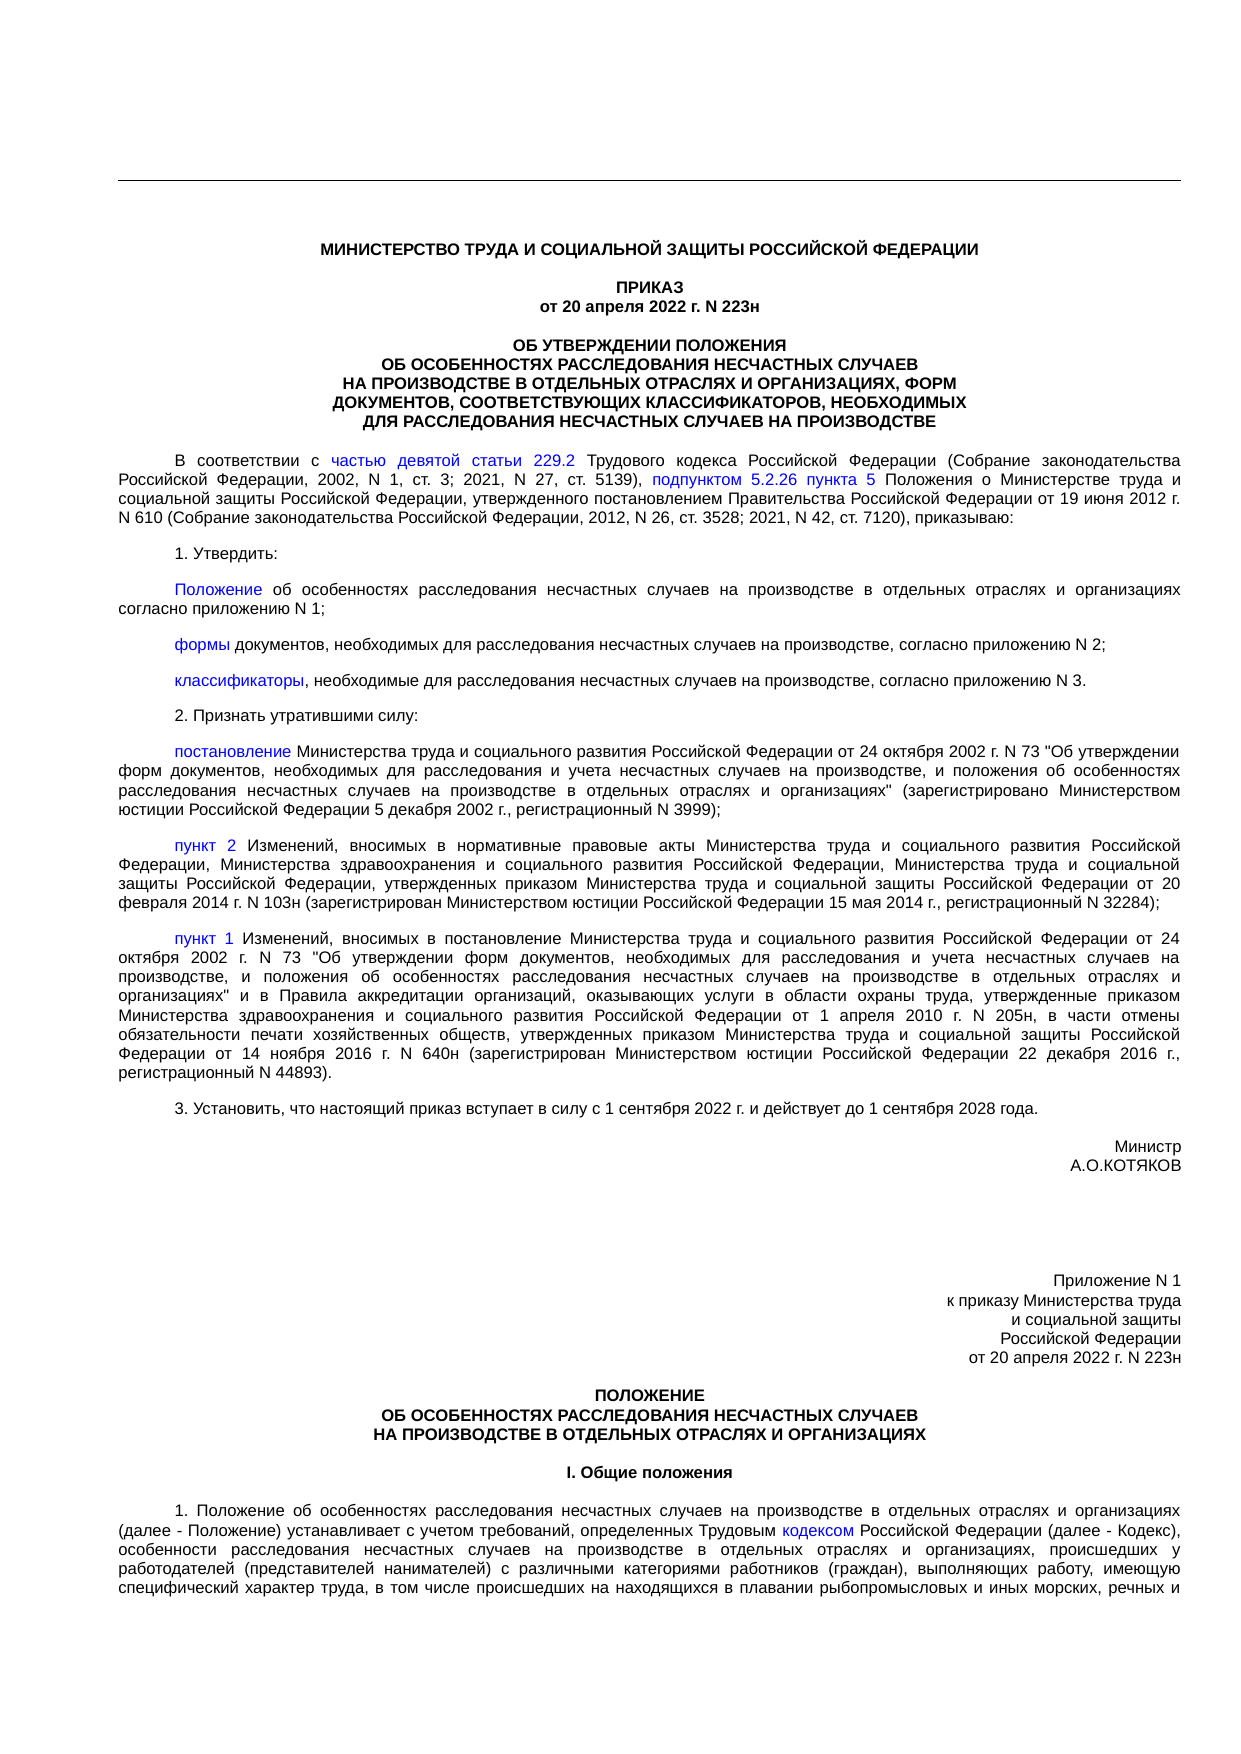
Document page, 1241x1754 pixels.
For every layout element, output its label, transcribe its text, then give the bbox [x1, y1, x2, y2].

text ДОКУМЕНТОВ, СООТВЕТСТВУЮЩИХ КЛАССИФИКАТОРОВ, НЕОБХОДИМЫХ [118, 393, 1181, 412]
text Приложение N 1 [118, 1271, 1181, 1290]
text постановление Министерства труда и социального развития Российской Федерации от 24 октября 2002 г. N 73 "Об утверждении форм документов, необходимых для расследования и учета несчастных случаев на производстве, и положения об особенностях расследования несчастных случаев на производстве в отдельных отраслях и организациях" (зарегистрировано Министерством юстиции Российской Федерации 5 декабря 2002 г., регистрационный N 3999); [118, 742, 1181, 819]
text Министр [118, 1137, 1181, 1156]
text ПРИКАЗ [118, 278, 1181, 297]
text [118, 1501, 1181, 1597]
text от 20 апреля 2022 г. N 223н [118, 297, 1181, 316]
text Российской Федерации [118, 1329, 1181, 1348]
text ПОЛОЖЕНИЕ [118, 1386, 1181, 1405]
text I. Общие положения [118, 1463, 1181, 1482]
text ОБ ОСОБЕННОСТЯХ РАССЛЕДОВАНИЯ НЕСЧАСТНЫХ СЛУЧАЕВ [118, 1405, 1181, 1424]
text классификаторы, необходимые для расследования несчастных случаев на производстве, согласно приложению N 3. [118, 670, 1181, 689]
text ОБ ОСОБЕННОСТЯХ РАССЛЕДОВАНИЯ НЕСЧАСТНЫХ СЛУЧАЕВ [118, 354, 1181, 374]
text В соответствии с частью девятой статьи 229.2 Трудового кодекса Российской Федерации (Собрание законодательства Российской Федерации, 2002, N 1, ст. 3; 2021, N 27, ст. 5139), подпунктом 5.2.26 пункта 5 Положения о Министерстве труда и социальной защиты Российской Федерации, утвержденного постановлением Правительства Российской Федерации от 19 июня 2012 г. N 610 (Собрание законодательства Российской Федерации, 2012, N 26, ст. 3528; 2021, N 42, ст. 7120), приказываю: [118, 450, 1181, 527]
text к приказу Министерства труда [118, 1290, 1181, 1309]
text 1. Утвердить: [118, 544, 1181, 563]
text ДЛЯ РАССЛЕДОВАНИЯ НЕСЧАСТНЫХ СЛУЧАЕВ НА ПРОИЗВОДСТВЕ [118, 412, 1181, 431]
text НА ПРОИЗВОДСТВЕ В ОТДЕЛЬНЫХ ОТРАСЛЯХ И ОРГАНИЗАЦИЯХ [118, 1424, 1181, 1444]
text формы документов, необходимых для расследования несчастных случаев на производстве, согласно приложению N 2; [118, 634, 1181, 654]
text пункт 1 Изменений, вносимых в постановление Министерства труда и социального развития Российской Федерации от 24 октября 2002 г. N 73 "Об утверждении форм документов, необходимых для расследования и учета несчастных случаев на производстве, и положения об особенностях расследования несчастных случаев на производстве в отдельных отраслях и организациях" и в Правила аккредитации организаций, оказывающих услуги в области охраны труда, утвержденные приказом Министерства здравоохранения и социального развития Российской Федерации от 1 апреля 2010 г. N 205н, в части отмены обязательности печати хозяйственных обществ, утвержденных приказом Министерства труда и социальной защиты Российской Федерации от 14 ноября 2016 г. N 640н (зарегистрирован Министерством юстиции Российской Федерации 22 декабря 2016 г., регистрационный N 44893). [118, 929, 1181, 1082]
text 2. Признать утратившими силу: [118, 706, 1181, 725]
text НА ПРОИЗВОДСТВЕ В ОТДЕЛЬНЫХ ОТРАСЛЯХ И ОРГАНИЗАЦИЯХ, ФОРМ [118, 374, 1181, 393]
text от 20 апреля 2022 г. N 223н [118, 1348, 1181, 1367]
text 3. Установить, что настоящий приказ вступает в силу с 1 сентября 2022 г. и действует до 1 сентября 2028 года. [118, 1099, 1181, 1118]
text и социальной защиты [118, 1309, 1181, 1329]
text пункт 2 Изменений, вносимых в нормативные правовые акты Министерства труда и социального развития Российской Федерации, Министерства здравоохранения и социального развития Российской Федерации, Министерства труда и социальной защиты Российской Федерации, утвержденных приказом Министерства труда и социальной защиты Российской Федерации от 20 февраля 2014 г. N 103н (зарегистрирован Министерством юстиции Российской Федерации 15 мая 2014 г., регистрационный N 32284); [118, 835, 1181, 912]
text ОБ УТВЕРЖДЕНИИ ПОЛОЖЕНИЯ [118, 335, 1181, 354]
text МИНИСТЕРСТВО ТРУДА И СОЦИАЛЬНОЙ ЗАЩИТЫ РОССИЙСКОЙ ФЕДЕРАЦИИ [118, 239, 1181, 259]
text Положение об особенностях расследования несчастных случаев на производстве в отдельных отраслях и организациях согласно приложению N 1; [118, 579, 1181, 618]
text А.О.КОТЯКОВ [118, 1156, 1181, 1175]
